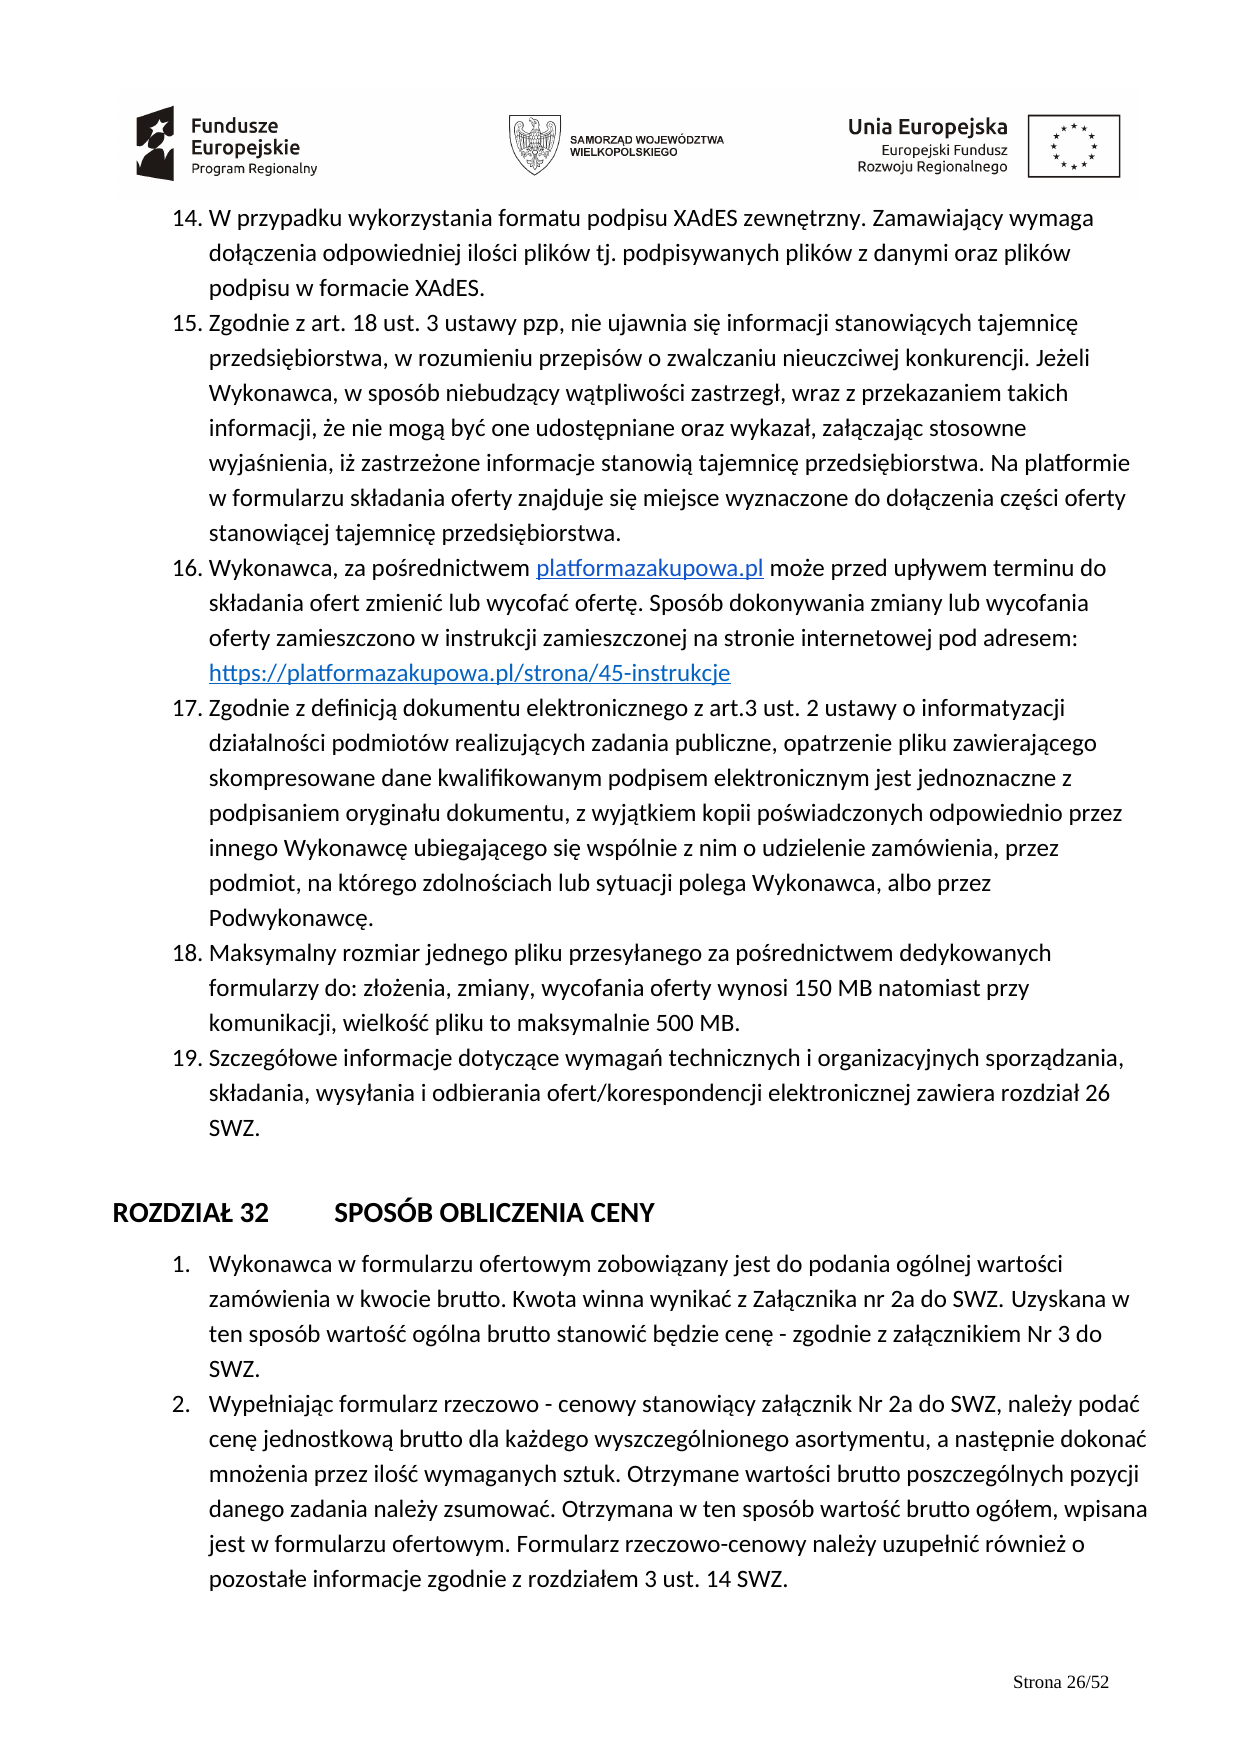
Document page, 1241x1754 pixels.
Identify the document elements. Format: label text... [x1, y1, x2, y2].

list Wykonawca w formularzu ofertowym zobowiązany jest do podania ogólnej wartości zamówienia w kwocie brutto. Kwota winna wynikać z Załącznika nr 2a do SWZ. Uzyskana w ten sposób wartość ogólna brutto stanowić będzie cenę - zgodnie z załącznikiem Nr 3 do SWZ. [172, 1248, 1152, 1383]
list Maksymalny rozmiar jednego pliku przesyłanego za pośrednictwem dedykowanych formularzy do: złożenia, zmiany, wycofania oferty wynosi 150 MB natomiast przy komunikacji, wielkość pliku to maksymalnie 500 MB. [172, 937, 1152, 1037]
list Wypełniając formularz rzeczowo - cenowy stanowiący załącznik Nr 2a do SWZ, należy podać cenę jednostkową brutto dla każdego wyszczególnionego asortymentu, a następnie dokonać mnożenia przez ilość wymaganych sztuk. Otrzymane wartości brutto poszczególnych pozycji danego zadania należy zsumować. Otrzymana w ten sposób wartość brutto ogółem, wpisana jest w formularzu ofertowym. Formularz rzeczowo-cenowy należy uzupełnić również o pozostałe informacje zgodnie z rozdziałem 3 ust. 14 SWZ. [172, 1388, 1152, 1593]
list Zgodnie z definicją dokumentu elektronicznego z art.3 ust. 2 ustawy o informatyzacji działalności podmiotów realizujących zadania publiczne, opatrzenie pliku zawierającego skompresowane dane kwalifikowanym podpisem elektronicznym jest jednoznaczne z podpisaniem oryginału dokumentu, z wyjątkiem kopii poświadczonych odpowiednio przez innego Wykonawcę ubiegającego się wspólnie z nim o udzielenie zamówienia, przez podmiot, na którego zdolnościach lub sytuacji polega Wykonawca, albo przez Podwykonawcę. [172, 692, 1152, 932]
text ROZDZIAŁ 32 SPOSÓB OBLICZENIA CENY [112, 1194, 1152, 1230]
picture [117, 87, 1140, 200]
list Zgodnie z art. 18 ust. 3 ustawy pzp, nie ujawnia się informacji stanowiących tajemnicę przedsiębiorstwa, w rozumieniu przepisów o zwalczaniu nieuczciwej konkurencji. Jeżeli Wykonawca, w sposób niebudzący wątpliwości zastrzegł, wraz z przekazaniem takich informacji, że nie mogą być one udostępniane oraz wykazał, załączając stosowne wyjaśnienia, iż zastrzeżone informacje stanowią tajemnicę przedsiębiorstwa. Na platformie w formularzu składania oferty znajduje się miejsce wyznaczone do dołączenia części oferty stanowiącej tajemnicę przedsiębiorstwa. [172, 307, 1152, 547]
list W przypadku wykorzystania formatu podpisu XAdES zewnętrzny. Zamawiający wymaga dołączenia odpowiedniej ilości plików tj. podpisywanych plików z danymi oraz plików podpisu w formacie XAdES. [172, 202, 1152, 302]
list Szczegółowe informacje dotyczące wymagań technicznych i organizacyjnych sporządzania, składania, wysyłania i odbierania ofert/korespondencji elektronicznej zawiera rozdział 26 SWZ. [172, 1042, 1152, 1142]
list Wykonawca, za pośrednictwem platformazakupowa.pl może przed upływem terminu do składania ofert zmienić lub wycofać ofertę. Sposób dokonywania zmiany lub wycofania oferty zamieszczono w instrukcji zamieszczonej na stronie internetowej pod adresem: https://platformazakupowa.pl/strona/45-instrukcje [172, 552, 1152, 687]
